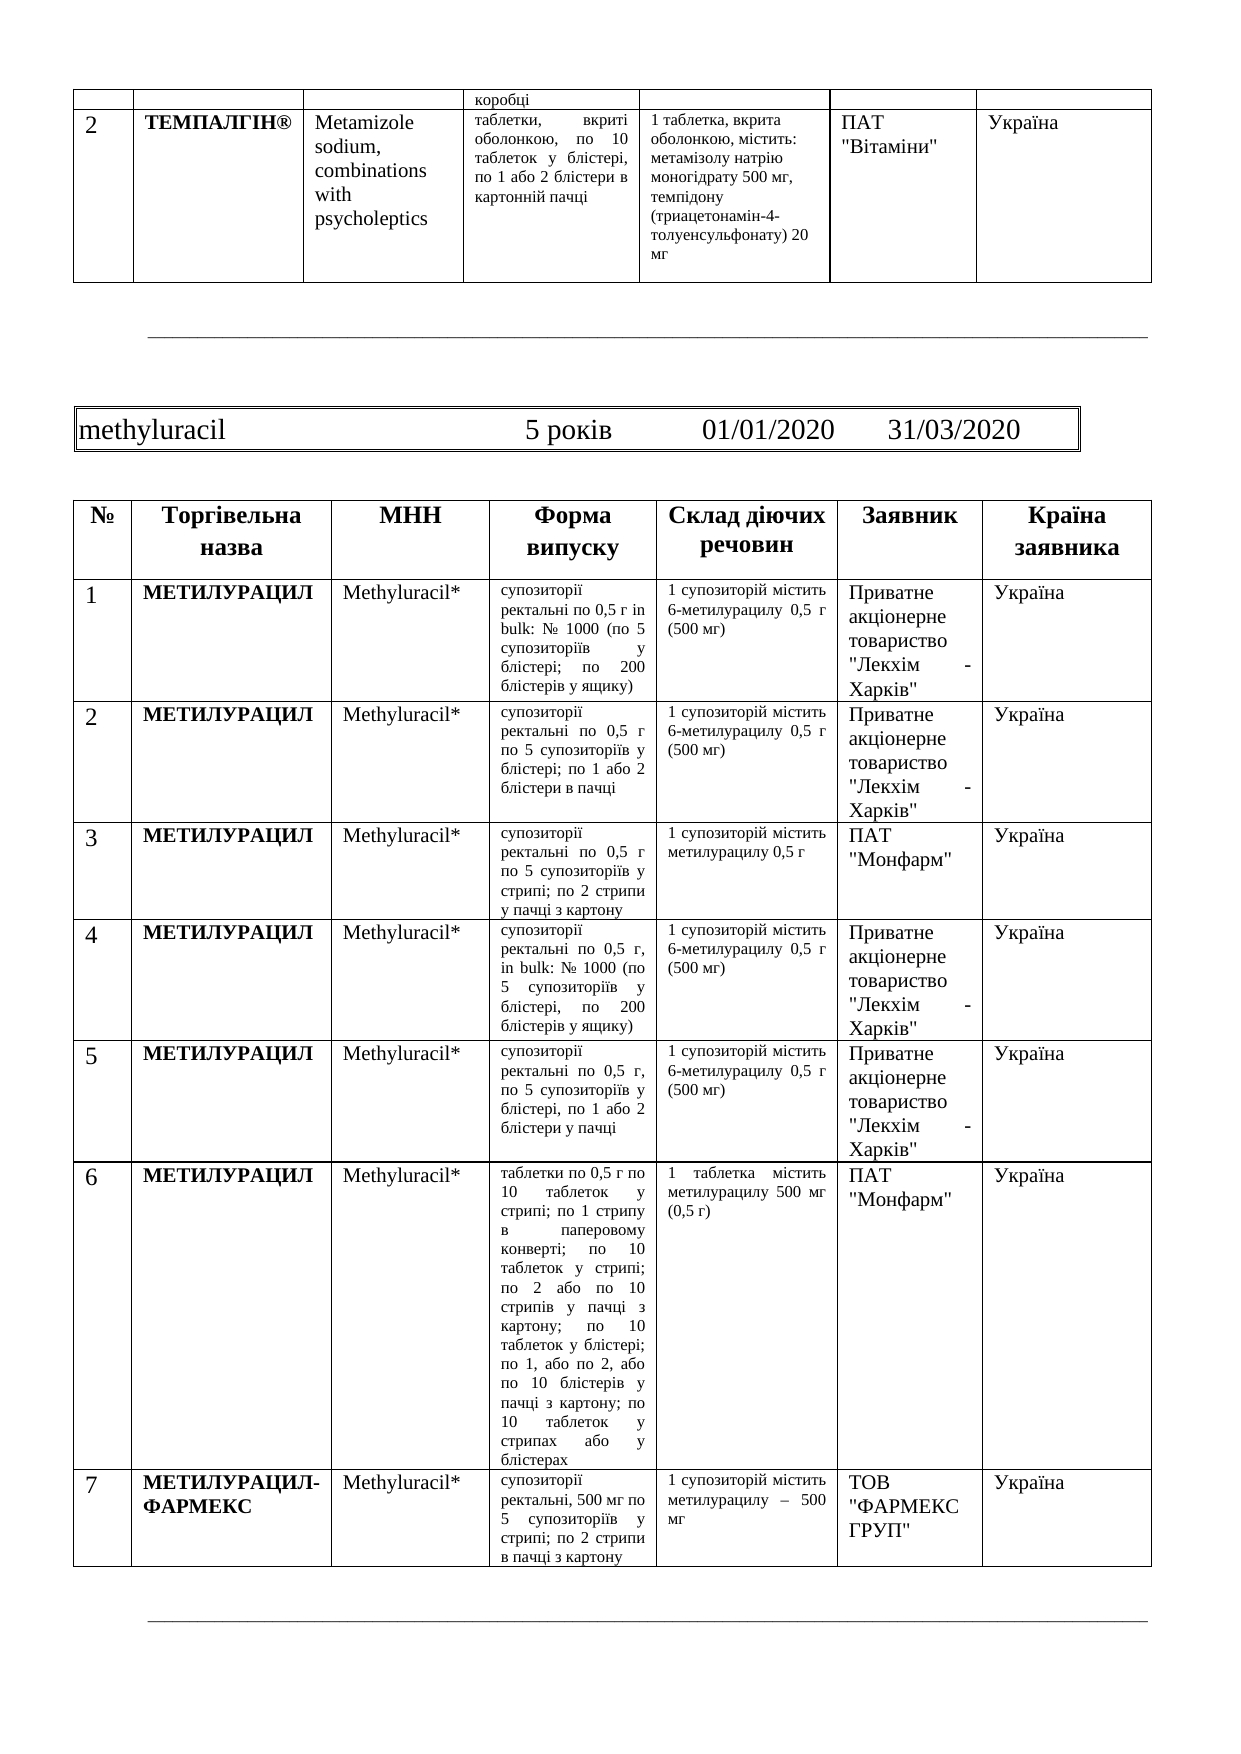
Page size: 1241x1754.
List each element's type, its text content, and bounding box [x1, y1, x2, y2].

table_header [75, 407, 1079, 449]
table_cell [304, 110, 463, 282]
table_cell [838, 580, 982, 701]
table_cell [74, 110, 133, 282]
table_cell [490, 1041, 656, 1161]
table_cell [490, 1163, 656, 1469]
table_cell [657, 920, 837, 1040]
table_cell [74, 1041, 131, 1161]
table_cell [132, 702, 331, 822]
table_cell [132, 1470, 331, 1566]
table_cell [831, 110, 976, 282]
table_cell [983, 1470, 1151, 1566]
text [148, 1604, 1152, 1623]
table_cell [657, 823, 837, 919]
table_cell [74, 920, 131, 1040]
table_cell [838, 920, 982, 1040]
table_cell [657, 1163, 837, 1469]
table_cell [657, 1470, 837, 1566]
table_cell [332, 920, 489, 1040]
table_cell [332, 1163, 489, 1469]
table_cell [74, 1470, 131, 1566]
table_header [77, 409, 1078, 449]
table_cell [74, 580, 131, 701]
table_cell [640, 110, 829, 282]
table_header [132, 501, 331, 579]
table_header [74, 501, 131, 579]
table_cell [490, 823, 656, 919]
text ________________________________________________________________________________________________________________________ [148, 321, 1152, 340]
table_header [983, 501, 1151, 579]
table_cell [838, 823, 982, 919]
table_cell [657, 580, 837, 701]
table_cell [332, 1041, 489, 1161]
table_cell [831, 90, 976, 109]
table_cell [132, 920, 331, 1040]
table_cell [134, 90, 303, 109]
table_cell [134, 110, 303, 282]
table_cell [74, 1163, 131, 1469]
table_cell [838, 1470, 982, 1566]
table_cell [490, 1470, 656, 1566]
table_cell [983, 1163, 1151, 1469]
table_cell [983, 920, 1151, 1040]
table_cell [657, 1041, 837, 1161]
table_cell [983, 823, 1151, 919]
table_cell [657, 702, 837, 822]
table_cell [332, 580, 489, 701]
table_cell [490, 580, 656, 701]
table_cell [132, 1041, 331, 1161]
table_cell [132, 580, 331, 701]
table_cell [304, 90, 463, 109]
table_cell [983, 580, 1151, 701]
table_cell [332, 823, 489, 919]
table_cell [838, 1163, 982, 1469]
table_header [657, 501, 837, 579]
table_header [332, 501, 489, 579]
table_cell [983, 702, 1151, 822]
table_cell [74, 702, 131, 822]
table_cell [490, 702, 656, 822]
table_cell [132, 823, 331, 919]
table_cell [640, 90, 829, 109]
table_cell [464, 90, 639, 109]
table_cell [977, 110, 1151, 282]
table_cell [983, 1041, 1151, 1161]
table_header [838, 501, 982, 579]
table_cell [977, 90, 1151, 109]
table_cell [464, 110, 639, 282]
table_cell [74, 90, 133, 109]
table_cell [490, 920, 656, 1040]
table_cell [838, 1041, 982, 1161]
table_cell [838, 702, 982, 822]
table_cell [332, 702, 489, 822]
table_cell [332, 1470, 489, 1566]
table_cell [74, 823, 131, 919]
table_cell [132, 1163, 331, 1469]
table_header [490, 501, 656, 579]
